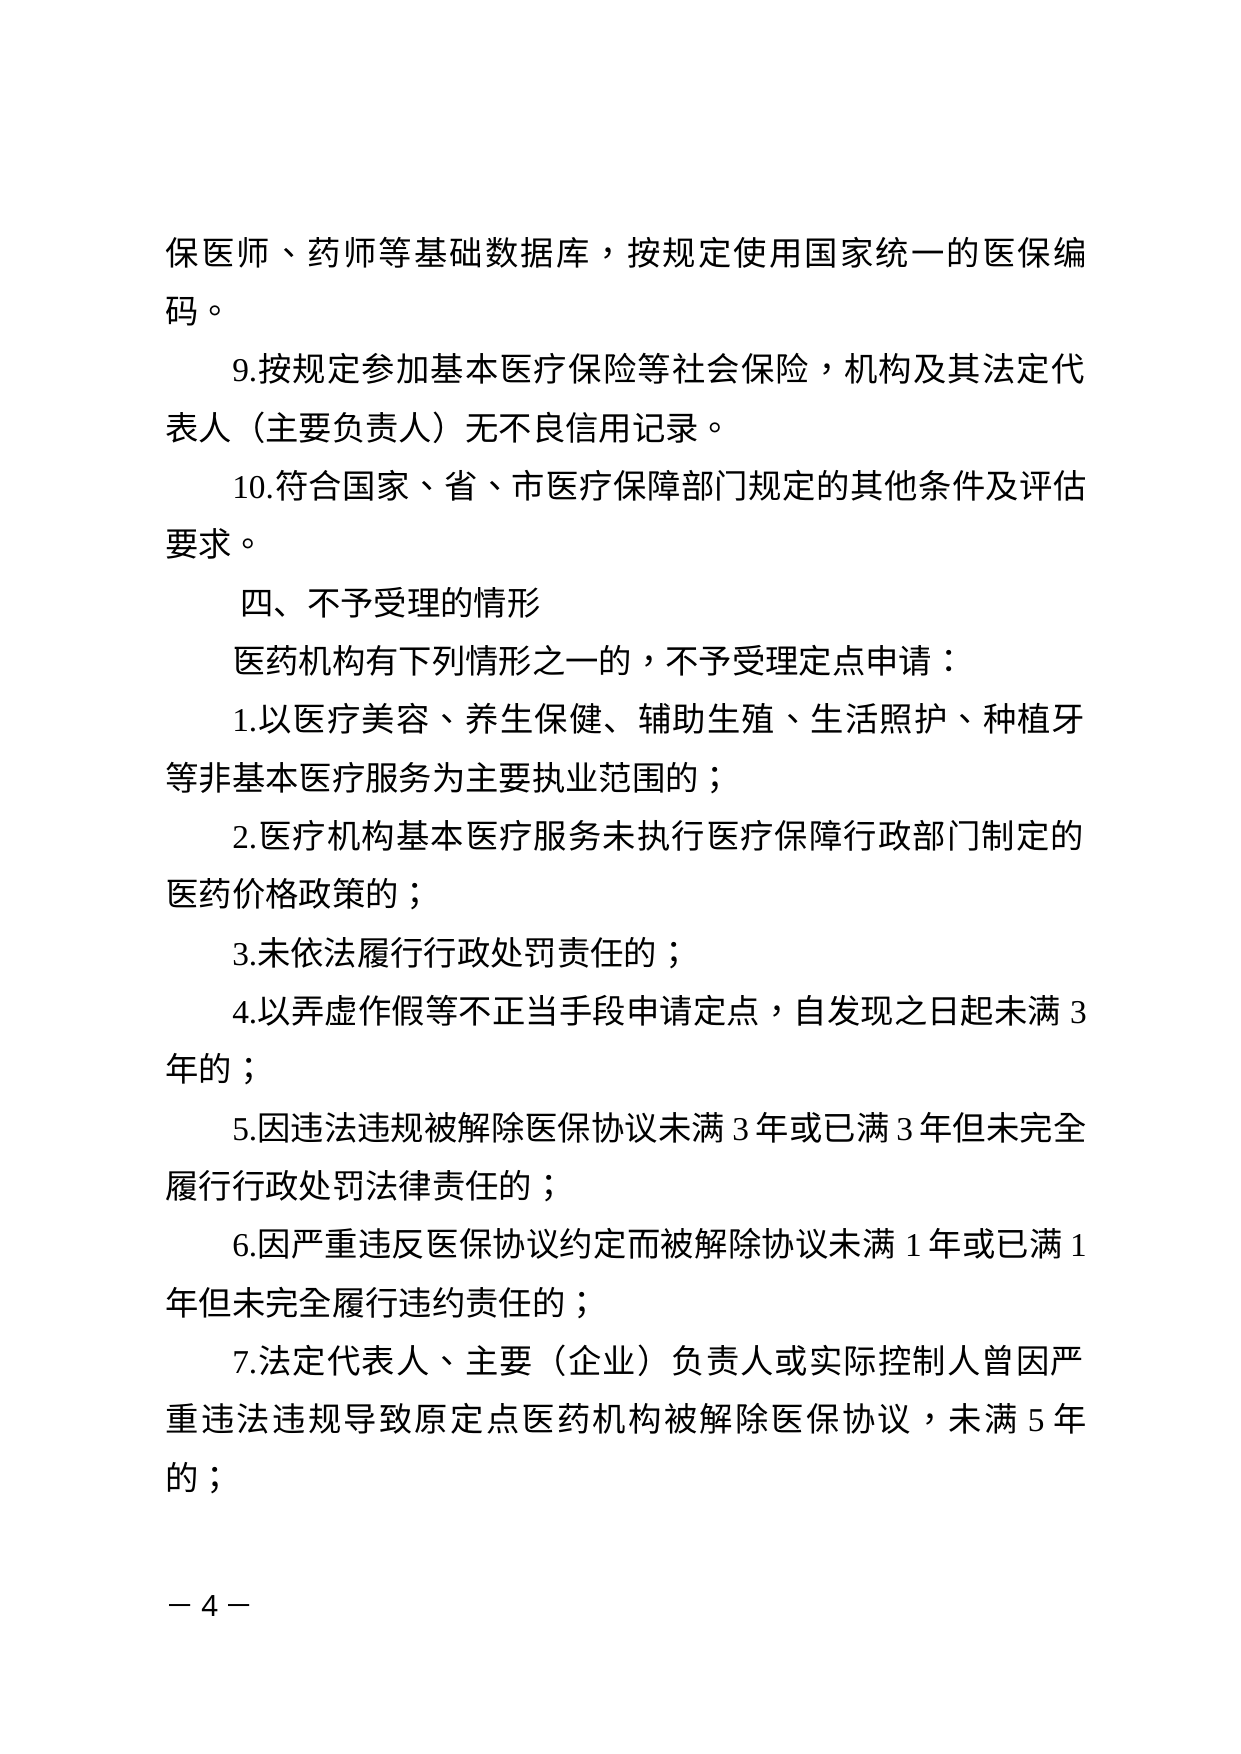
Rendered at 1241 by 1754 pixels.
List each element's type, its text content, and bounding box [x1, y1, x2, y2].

text 5.因违法违规被解除医保协议未满3年或已满3年但未完全履行行政处罚法律责任的； [165, 1093, 1087, 1210]
text 2.医疗机构基本医疗服务未执行医疗保障行政部门制定的医药价格政策的； [165, 802, 1087, 918]
text 3.未依法履行行政处罚责任的； [165, 918, 1087, 977]
text 1.以医疗美容、养生保健、辅助生殖、生活照护、种植牙等非基本医疗服务为主要执业范围的； [165, 685, 1087, 802]
list 四、不予受理的情形 [165, 568, 1087, 627]
text 6.因严重违反医保协议约定而被解除协议未满1年或已满1年但未完全履行违约责任的； [165, 1210, 1087, 1327]
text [165, 218, 1087, 335]
text 医药机构有下列情形之一的，不予受理定点申请： [165, 627, 1087, 685]
text 4.以弄虚作假等不正当手段申请定点，自发现之日起未满3年的； [165, 977, 1087, 1093]
text 9.按规定参加基本医疗保险等社会保险，机构及其法定代表人（主要负责人）无不良信用记录。 [165, 335, 1087, 452]
list 10.符合国家、省、市医疗保障部门规定的其他条件及评估要求。 [165, 452, 1087, 568]
text 7.法定代表人、主要（企业）负责人或实际控制人曾因严重违法违规导致原定点医药机构被解除医保协议，未满5年的； [165, 1327, 1087, 1502]
